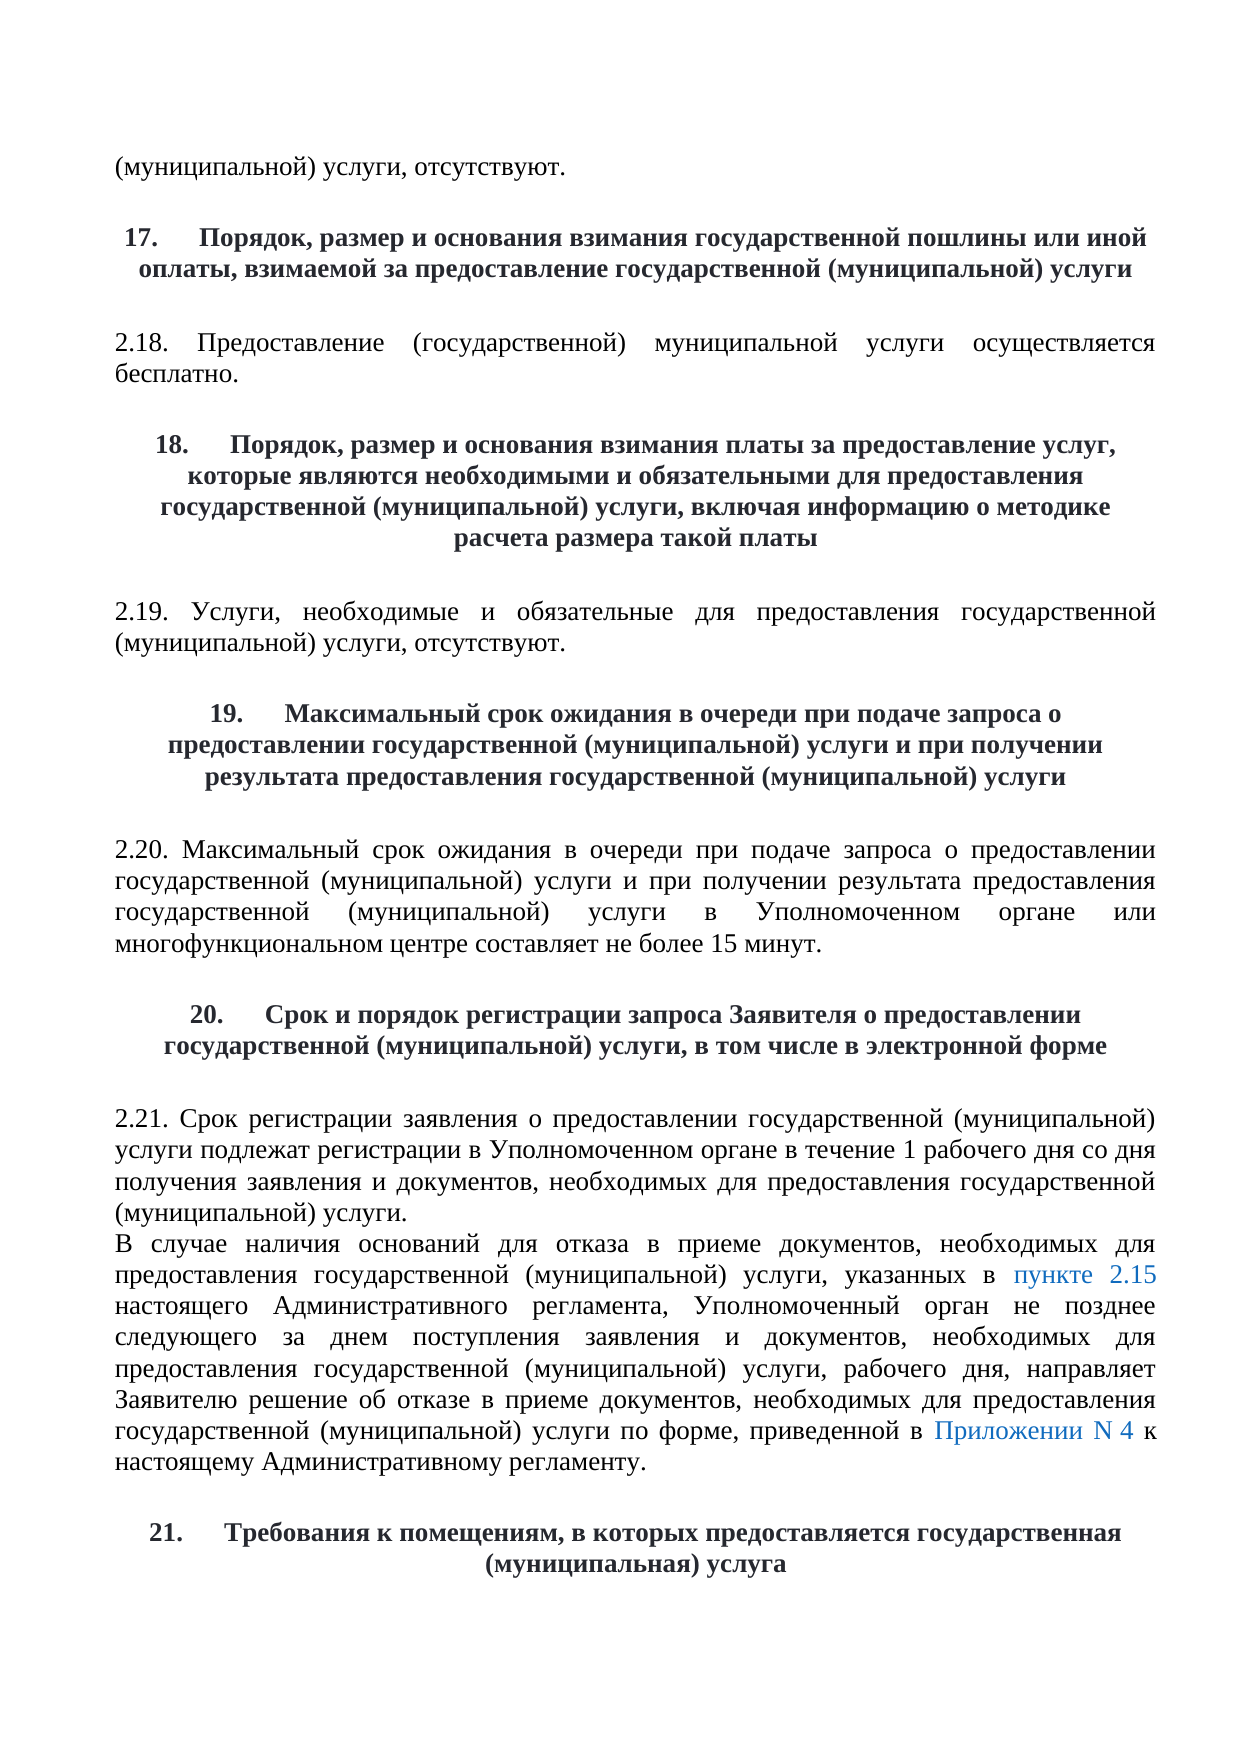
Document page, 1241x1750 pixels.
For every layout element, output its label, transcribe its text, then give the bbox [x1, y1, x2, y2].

list Порядок, размер и основания взимания платы за предоставление услуг, которые являются необходимыми и обязательными для предоставления государственной (муниципальной) услуги, включая информацию о методике расчета размера такой платы [114, 428, 1157, 553]
text В случае наличия оснований для отказа в приеме документов, необходимых для предоставления государственной (муниципальной) услуги, указанных в пункте 2.15 настоящего Административного регламента, Уполномоченный орган не позднее следующего за днем поступления заявления и документов, необходимых для предоставления государственной (муниципальной) услуги, рабочего дня, направляет Заявителю решение об отказе в приеме документов, необходимых для предоставления государственной (муниципальной) услуги по форме, приведенной в Приложении N 4 к настоящему Административному регламенту. [114, 1227, 1157, 1476]
list Порядок, размер и основания взимания государственной пошлины или иной оплаты, взимаемой за предоставление государственной (муниципальной) услуги [114, 221, 1157, 283]
text 2.20. Максимальный срок ожидания в очереди при подаче запроса о предоставлении государственной (муниципальной) услуги и при получении результата предоставления государственной (муниципальной) услуги в Уполномоченном органе или многофункциональном центре составляет не более 15 минут. [114, 833, 1157, 958]
list Максимальный срок ожидания в очереди при подаче запроса о предоставлении государственной (муниципальной) услуги и при получении результата предоставления государственной (муниципальной) услуги [114, 697, 1157, 791]
text 2.19. Услуги, необходимые и обязательные для предоставления государственной (муниципальной) услуги, отсутствуют. [114, 595, 1157, 657]
list Срок и порядок регистрации запроса Заявителя о предоставлении государственной (муниципальной) услуги, в том числе в электронной форме [114, 998, 1157, 1060]
text 2.21. Срок регистрации заявления о предоставлении государственной (муниципальной) услуги подлежат регистрации в Уполномоченном органе в течение 1 рабочего дня со дня получения заявления и документов, необходимых для предоставления государственной (муниципальной) услуги. [114, 1102, 1157, 1227]
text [114, 150, 1157, 181]
list Требования к помещениям, в которых предоставляется государственная (муниципальная) услуга [114, 1516, 1157, 1578]
text 2.18. Предоставление (государственной) муниципальной услуги осуществляется бесплатно. [114, 326, 1157, 388]
